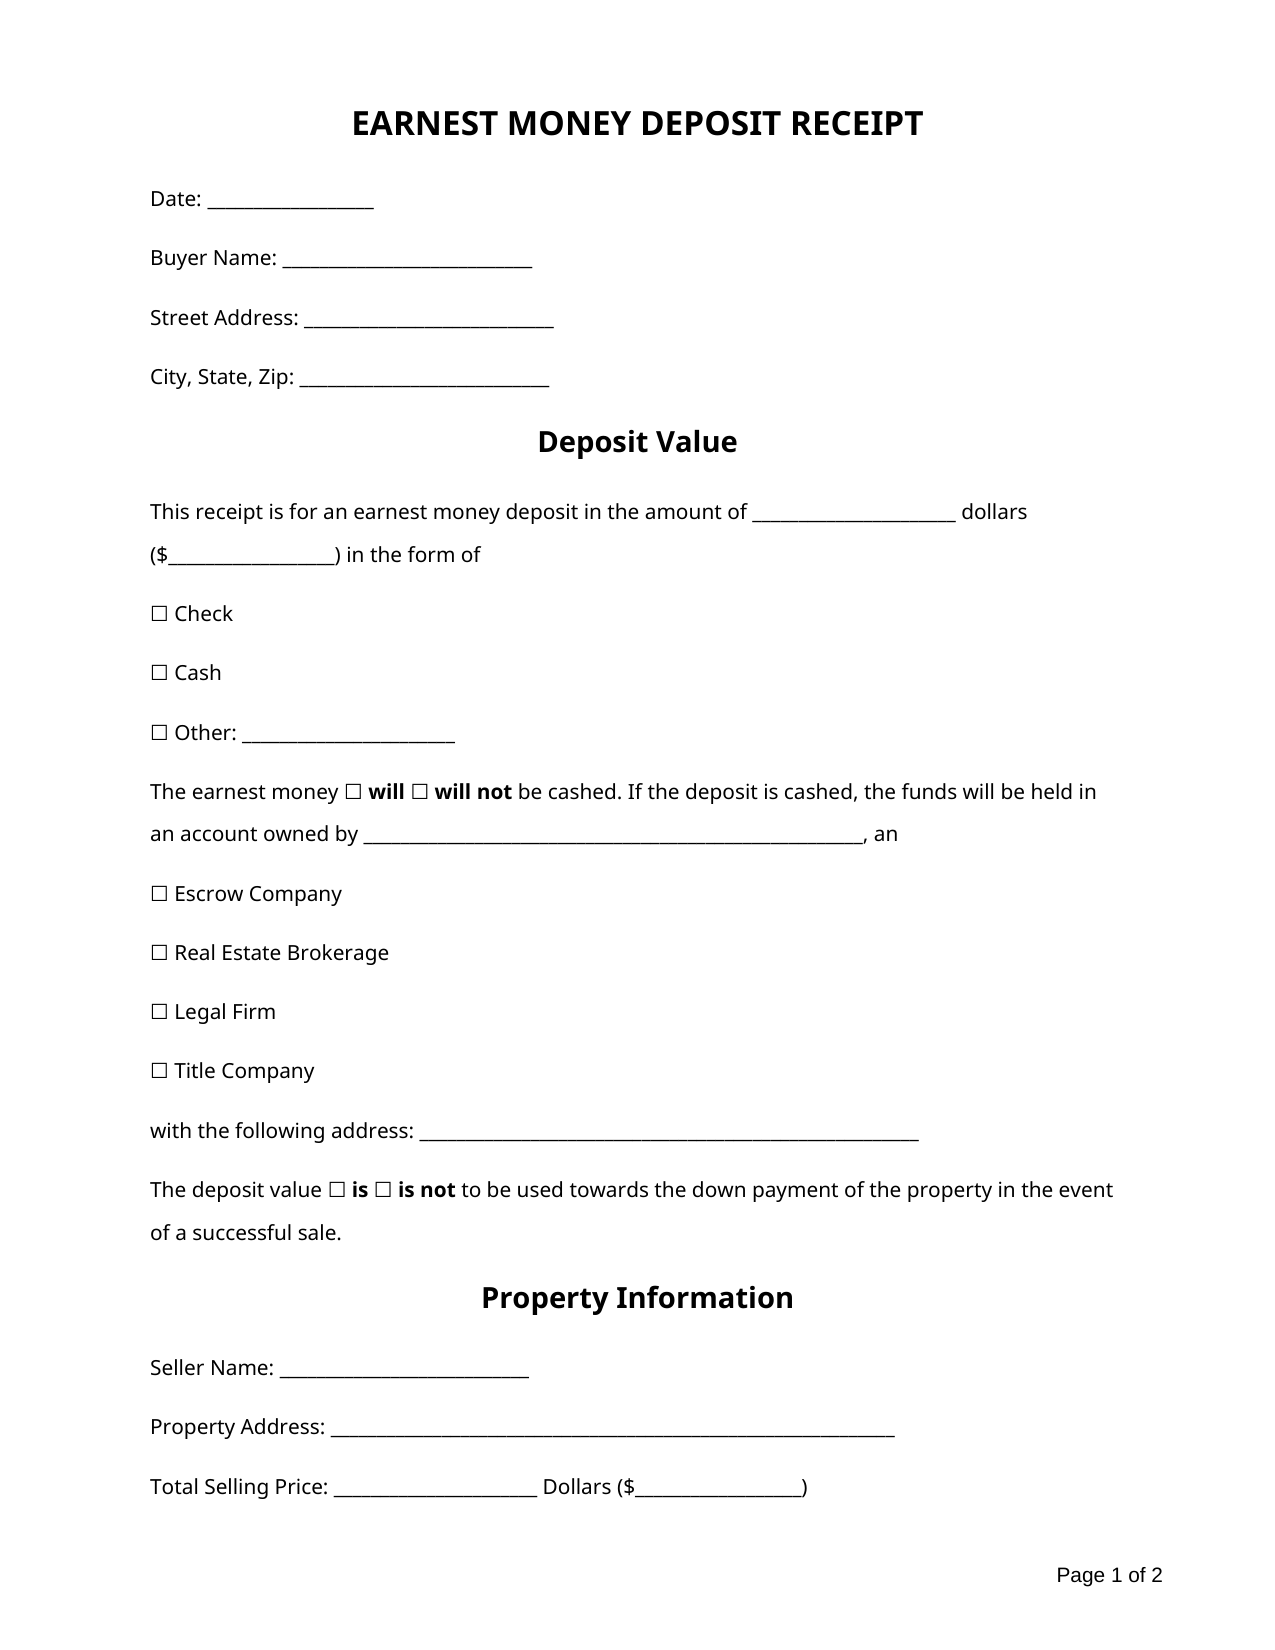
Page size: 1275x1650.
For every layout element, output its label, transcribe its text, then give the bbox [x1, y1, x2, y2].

text Property Address: _____________________________________________________________ [150, 1412, 1125, 1441]
text ☐ Other: _______________________ [150, 718, 1125, 746]
text ☐ Legal Firm [150, 997, 1125, 1026]
text ☐ Check [150, 599, 1125, 628]
text Date: __________________ [150, 184, 1125, 212]
text Buyer Name: ___________________________ [150, 243, 1125, 272]
text Street Address: ___________________________ [150, 303, 1125, 331]
text EARNEST MONEY DEPOSIT RECEIPT [150, 99, 1125, 145]
text ☐ Title Company [150, 1057, 1125, 1085]
text Total Selling Price: ______________________ Dollars ($__________________) [150, 1472, 1125, 1500]
text Property Information [150, 1277, 1125, 1317]
text ☐ Escrow Company [150, 879, 1125, 907]
text ☐ Cash [150, 658, 1125, 687]
text This receipt is for an earnest money deposit in the amount of ______________________ dollars ($__________________) in the form of [150, 497, 1125, 568]
text Deposit Value [150, 421, 1125, 461]
text The deposit value ☐ is ☐ is not to be used towards the down payment of the property in the event of a successful sale. [150, 1175, 1125, 1246]
text with the following address: ______________________________________________________ [150, 1116, 1125, 1144]
text The earnest money ☐ will ☐ will not be cashed. If the deposit is cashed, the funds will be held in an account owned by ______________________________________________________, an [150, 777, 1125, 848]
text ☐ Real Estate Brokerage [150, 938, 1125, 967]
text City, State, Zip: ___________________________ [150, 362, 1125, 390]
text Seller Name: ___________________________ [150, 1353, 1125, 1382]
